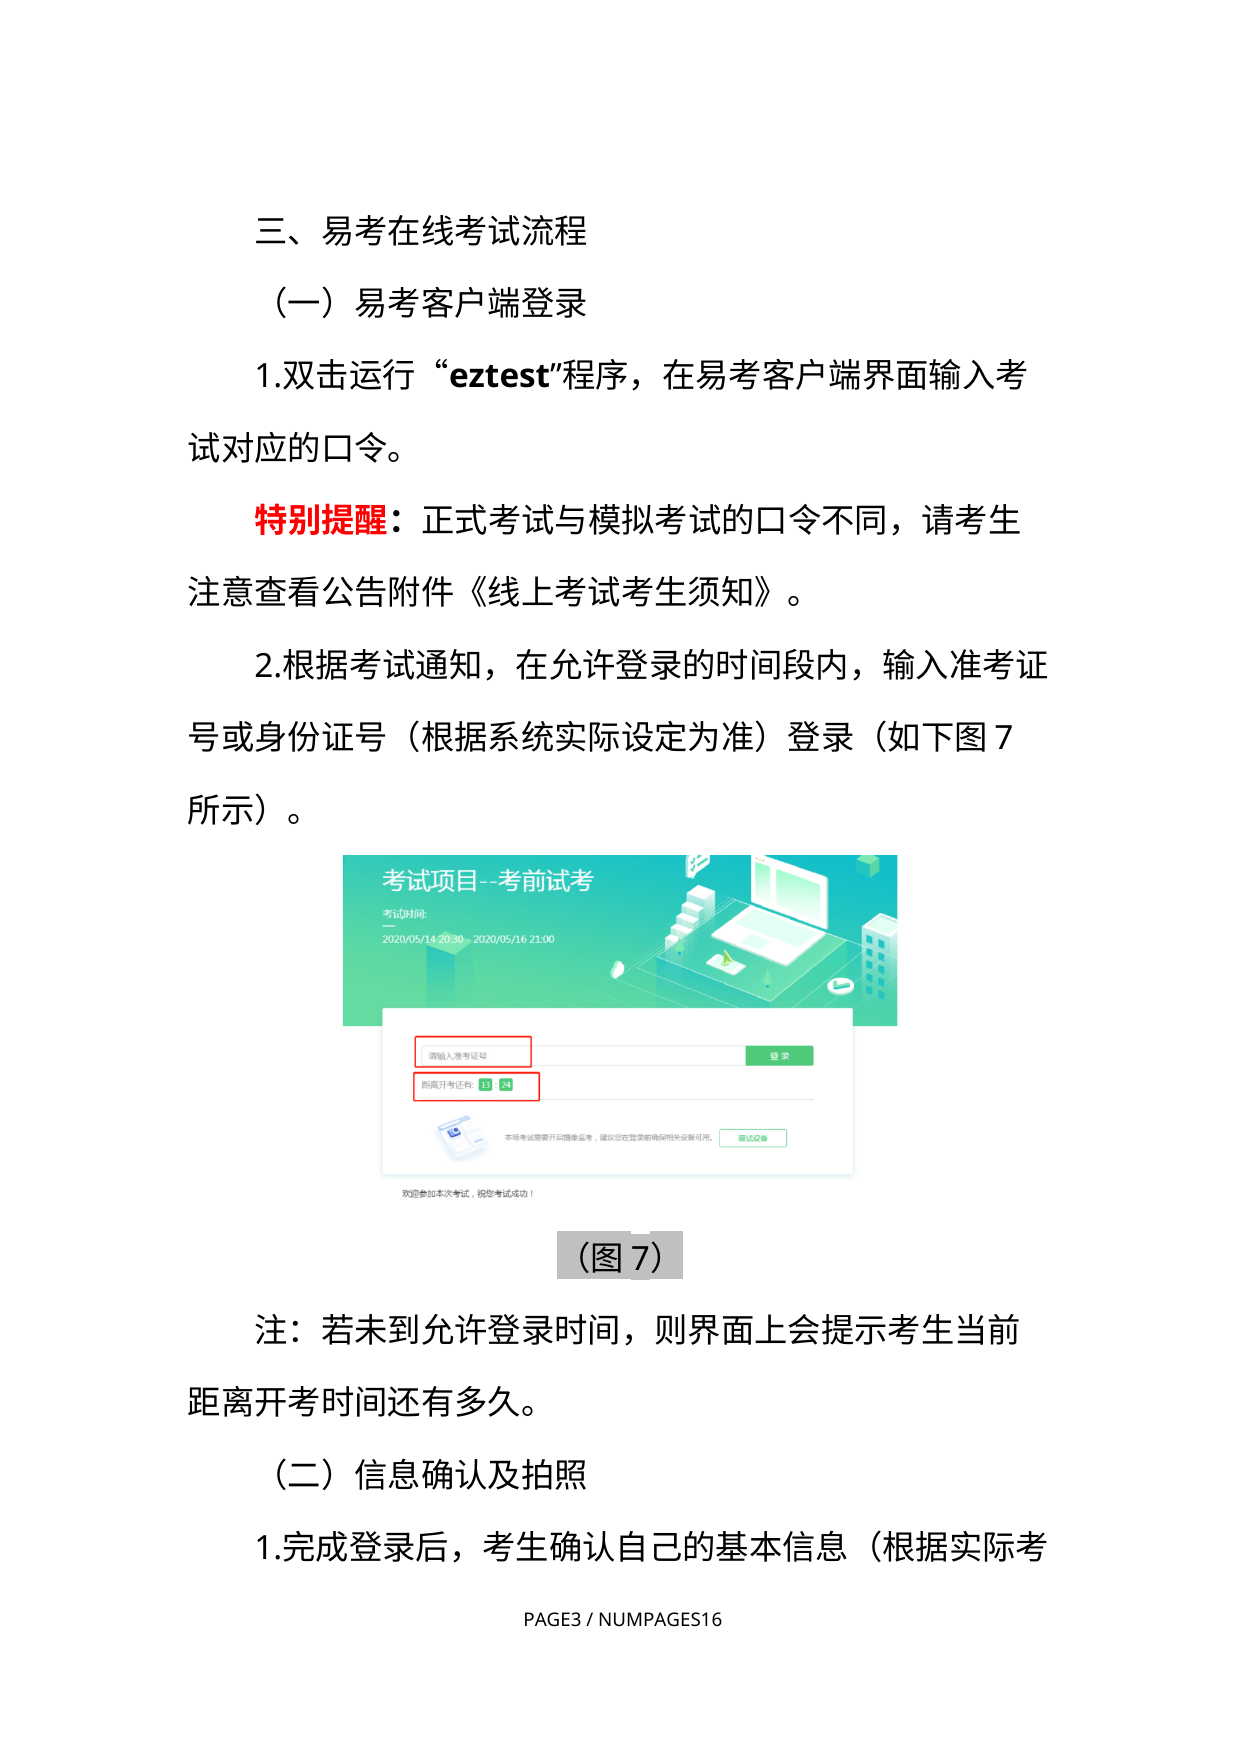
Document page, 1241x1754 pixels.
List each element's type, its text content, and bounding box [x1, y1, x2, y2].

text 1.双击运行“eztest”程序，在易考客户端界面输入考试对应的口令。 [187, 349, 1053, 470]
text 2.根据考试通知，在允许登录的时间段内，输入准考证号或身份证号（根据系统实际设定为准）登录（如下图7所示）。 [187, 638, 1053, 832]
picture [342, 855, 898, 1215]
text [187, 1521, 1053, 1569]
subtitle 三、易考在线考试流程 [187, 204, 1053, 253]
text （图7） [650, 1231, 1053, 1280]
text （图7） [187, 1231, 631, 1280]
text 注：若未到允许登录时间，则界面上会提示考生当前距离开考时间还有多久。 [187, 1304, 1053, 1424]
subtitle （二）信息确认及拍照 [187, 1448, 1053, 1497]
text 特别提醒：正式考试与模拟考试的口令不同，请考生注意查看公告附件《线上考试考生须知》。 [187, 494, 1053, 614]
subtitle （一）易考客户端登录 [187, 277, 1053, 325]
